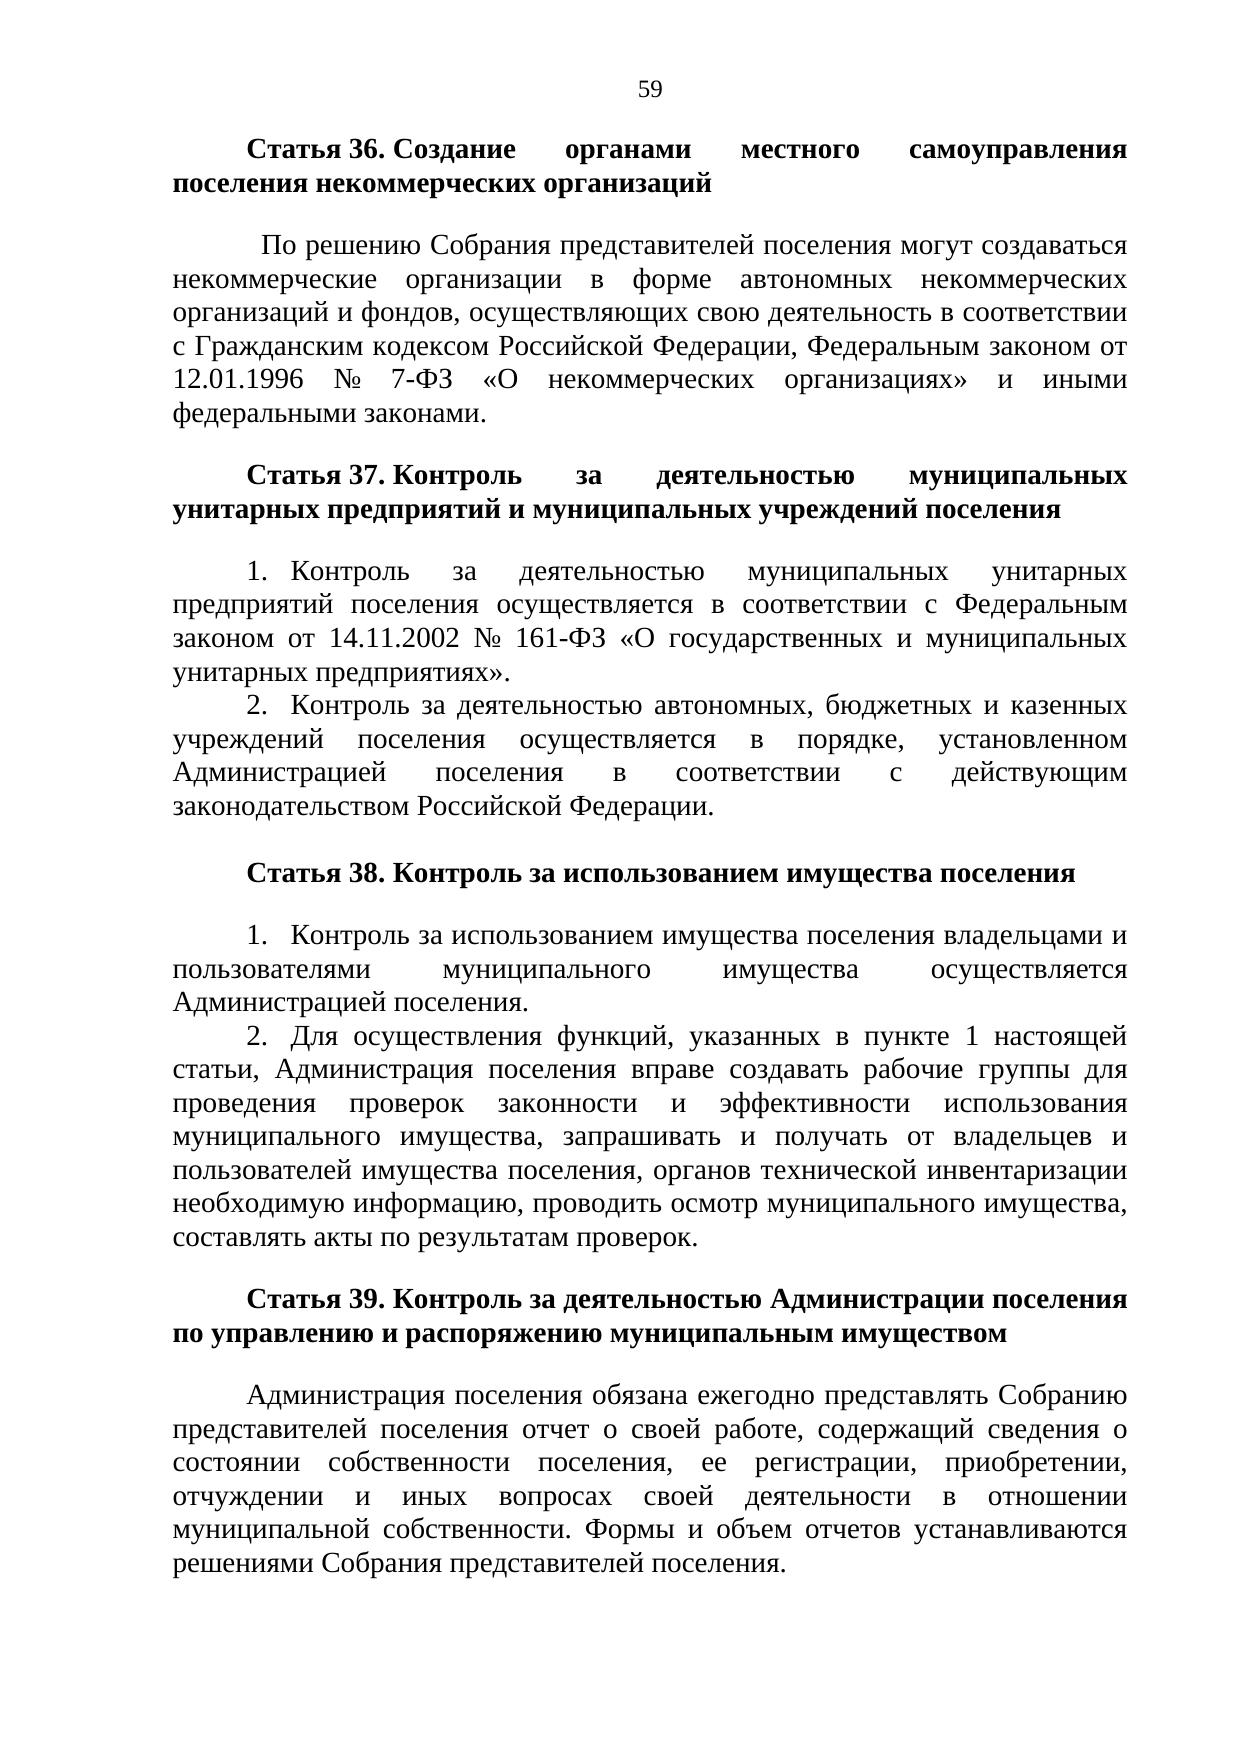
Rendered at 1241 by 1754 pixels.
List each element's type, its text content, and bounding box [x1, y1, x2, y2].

text По решению Собрания представителей поселения могут создаваться некоммерческие организации в форме автономных некоммерческих организаций и фондов, осуществляющих свою деятельность в соответствии с Гражданским кодексом Российской Федерации, Федеральным законом от 12.01.1996 № 7-ФЗ «О некоммерческих организациях» и иными федеральными законами. [172, 227, 1128, 428]
list Создание органами местного самоуправления поселения некоммерческих организаций [172, 131, 1128, 198]
list Контроль за деятельностью автономных, бюджетных и казенных учреждений поселения осуществляется в порядке, установленном Администрацией поселения в соответствии с действующим законодательством Российской Федерации. [172, 687, 1128, 821]
list Контроль за деятельностью Администрации поселения по управлению и распоряжению муниципальным имуществом [172, 1281, 1128, 1348]
list Для осуществления функций, указанных в пункте 1 настоящей статьи, Администрация поселения вправе создавать рабочие группы для проведения проверок законности и эффективности использования муниципального имущества, запрашивать и получать от владельцев и пользователей имущества поселения, органов технической инвентаризации необходимую информацию, проводить осмотр муниципального имущества, составлять акты по результатам проверок. [172, 1018, 1128, 1253]
text Администрация поселения обязана ежегодно представлять Собранию представителей поселения отчет о своей работе, содержащий сведения о состоянии собственности поселения, ее регистрации, приобретении, отчуждении и иных вопросах своей деятельности в отношении муниципальной собственности. Формы и объем отчетов устанавливаются решениями Собрания представителей поселения. [172, 1377, 1128, 1578]
list Контроль за деятельностью муниципальных унитарных предприятий и муниципальных учреждений поселения [172, 457, 1128, 524]
list Контроль за использованием имущества поселения владельцами и пользователями муниципального имущества осуществляется Администрацией поселения. [172, 917, 1128, 1018]
list Контроль за использованием имущества поселения [172, 855, 1128, 888]
list Контроль за деятельностью муниципальных унитарных предприятий поселения осуществляется в соответствии с Федеральным законом от 14.11.2002 № 161-ФЗ «О государственных и муниципальных унитарных предприятиях». [172, 553, 1128, 687]
